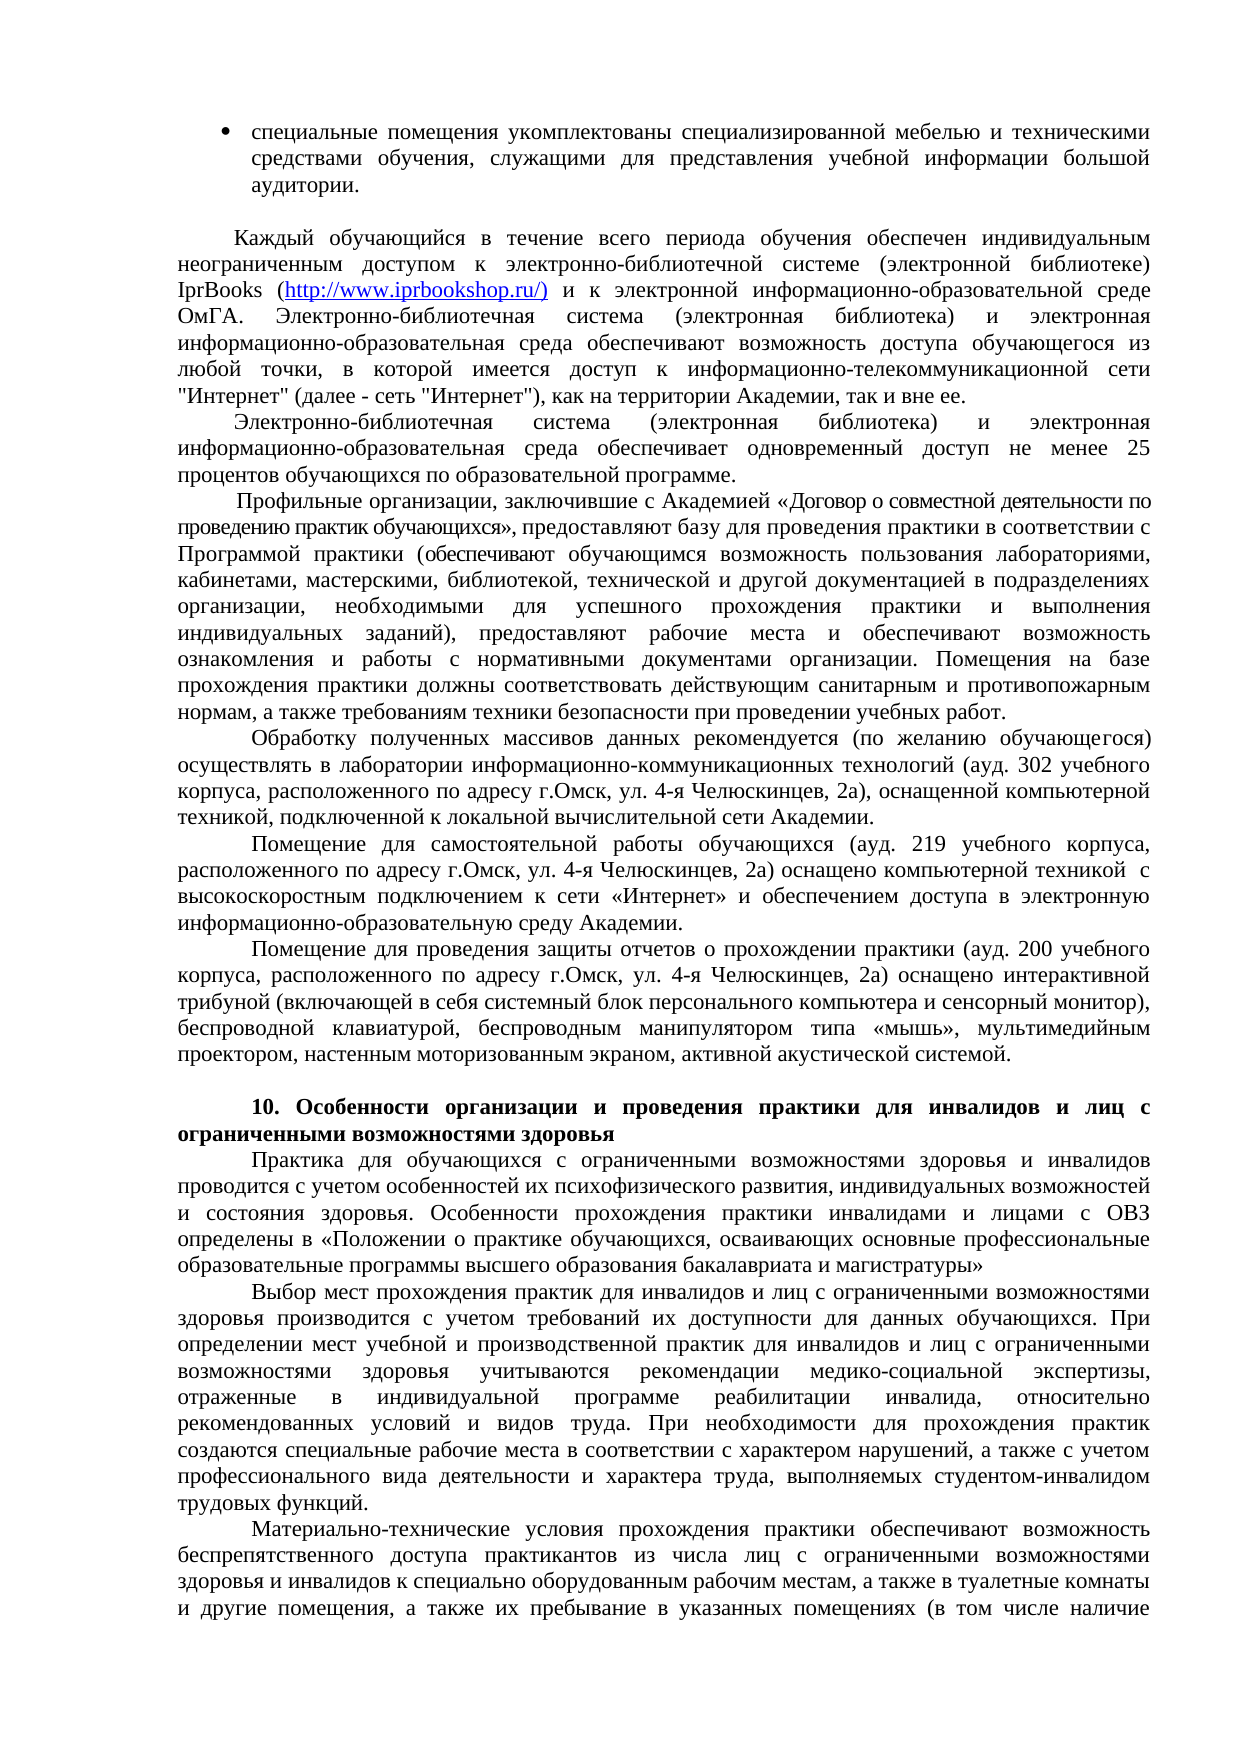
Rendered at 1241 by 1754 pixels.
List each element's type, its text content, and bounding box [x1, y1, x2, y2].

text Каждый обучающийся в течение всего периода обучения обеспечен индивидуальным неограниченным доступом к электронно-библиотечной системе (электронной библиотеке) IprBooks (http://www.iprbookshop.ru/) и к электронной информационно-образовательной среде ОмГА. Электронно-библиотечная система (электронная библиотека) и электронная информационно-образовательная среда обеспечивают возможность доступа обучающегося из любой точки, в которой имеется доступ к информационно-телекоммуникационной сети "Интернет" (далее - сеть "Интернет"), как на территории Академии, так и вне ее. [177, 223, 1152, 408]
text Электронно-библиотечная система (электронная библиотека) и электронная информационно-образовательная среда обеспечивает одновременный доступ не менее 25 процентов обучающихся по образовательной программе. [177, 408, 1152, 487]
text Профильные организации, заключившие с Академией «Договор о совместной деятельности по проведению практик обучающихся», предоставляют базу для проведения практики в соответствии с Программой практики (обеспечивают обучающимся возможность пользования лабораториями, кабинетами, мастерскими, библиотекой, технической и другой документацией в подразделениях организации, необходимыми для успешного прохождения практики и выполнения индивидуальных заданий), предоставляют рабочие места и обеспечивают возможность ознакомления и работы с нормативными документами организации. Помещения на базе прохождения практики должны соответствовать действующим санитарным и противопожарным нормам, а также требованиям техники безопасности при проведении учебных работ. [177, 487, 1152, 724]
text Помещение для проведения защиты отчетов о прохождении практики (ауд. 200 учебного корпуса, расположенного по адресу г.Омск, ул. 4-я Челюскинцев, 2а) оснащено интерактивной трибуной (включающей в себя системный блок персонального компьютера и сенсорный монитор), беспроводной клавиатурой, беспроводным манипулятором типа «мышь», мультимедийным проектором, настенным моторизованным экраном, активной акустической системой. [177, 935, 1152, 1067]
text Обработку полученных массивов данных рекомендуется (по желанию обучающегося) осуществлять в лаборатории информационно-коммуникационных технологий (ауд. 302 учебного корпуса, расположенного по адресу г.Омск, ул. 4-я Челюскинцев, 2а), оснащенной компьютерной техникой, подключенной к локальной вычислительной сети Академии. [177, 724, 1152, 830]
text Выбор мест прохождения практик для инвалидов и лиц с ограниченными возможностями здоровья производится с учетом требований их доступности для данных обучающихся. При определении мест учебной и производственной практик для инвалидов и лиц с ограниченными возможностями здоровья учитываются рекомендации медико-социальной экспертизы, отраженные в индивидуальной программе реабилитации инвалида, относительно рекомендованных условий и видов труда. При необходимости для прохождения практик создаются специальные рабочие места в соответствии с характером нарушений, а также с учетом профессионального вида деятельности и характера труда, выполняемых студентом-инвалидом трудовых функций. [177, 1278, 1152, 1515]
text 10. Особенности организации и проведения практики для инвалидов и лиц с ограниченными возможностями здоровья [177, 1093, 1152, 1146]
text Помещение для самостоятельной работы обучающихся (ауд. 219 учебного корпуса, расположенного по адресу г.Омск, ул. 4-я Челюскинцев, 2а) оснащено компьютерной техникой с высокоскоростным подключением к сети «Интернет» и обеспечением доступа в электронную информационно-образовательную среду Академии. [177, 830, 1152, 935]
text Практика для обучающихся с ограниченными возможностями здоровья и инвалидов проводится с учетом особенностей их психофизического развития, индивидуальных возможностей и состояния здоровья. Особенности прохождения практики инвалидами и лицами с ОВЗ определены в «Положении о практике обучающихся, осваивающих основные профессиональные образовательные программы высшего образования бакалавриата и магистратуры» [177, 1146, 1152, 1278]
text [177, 1515, 1152, 1620]
list специальные помещения укомплектованы специализированной мебелью и техническими средствами обучения, служащими для представления учебной информации большой аудитории. [222, 118, 1152, 197]
